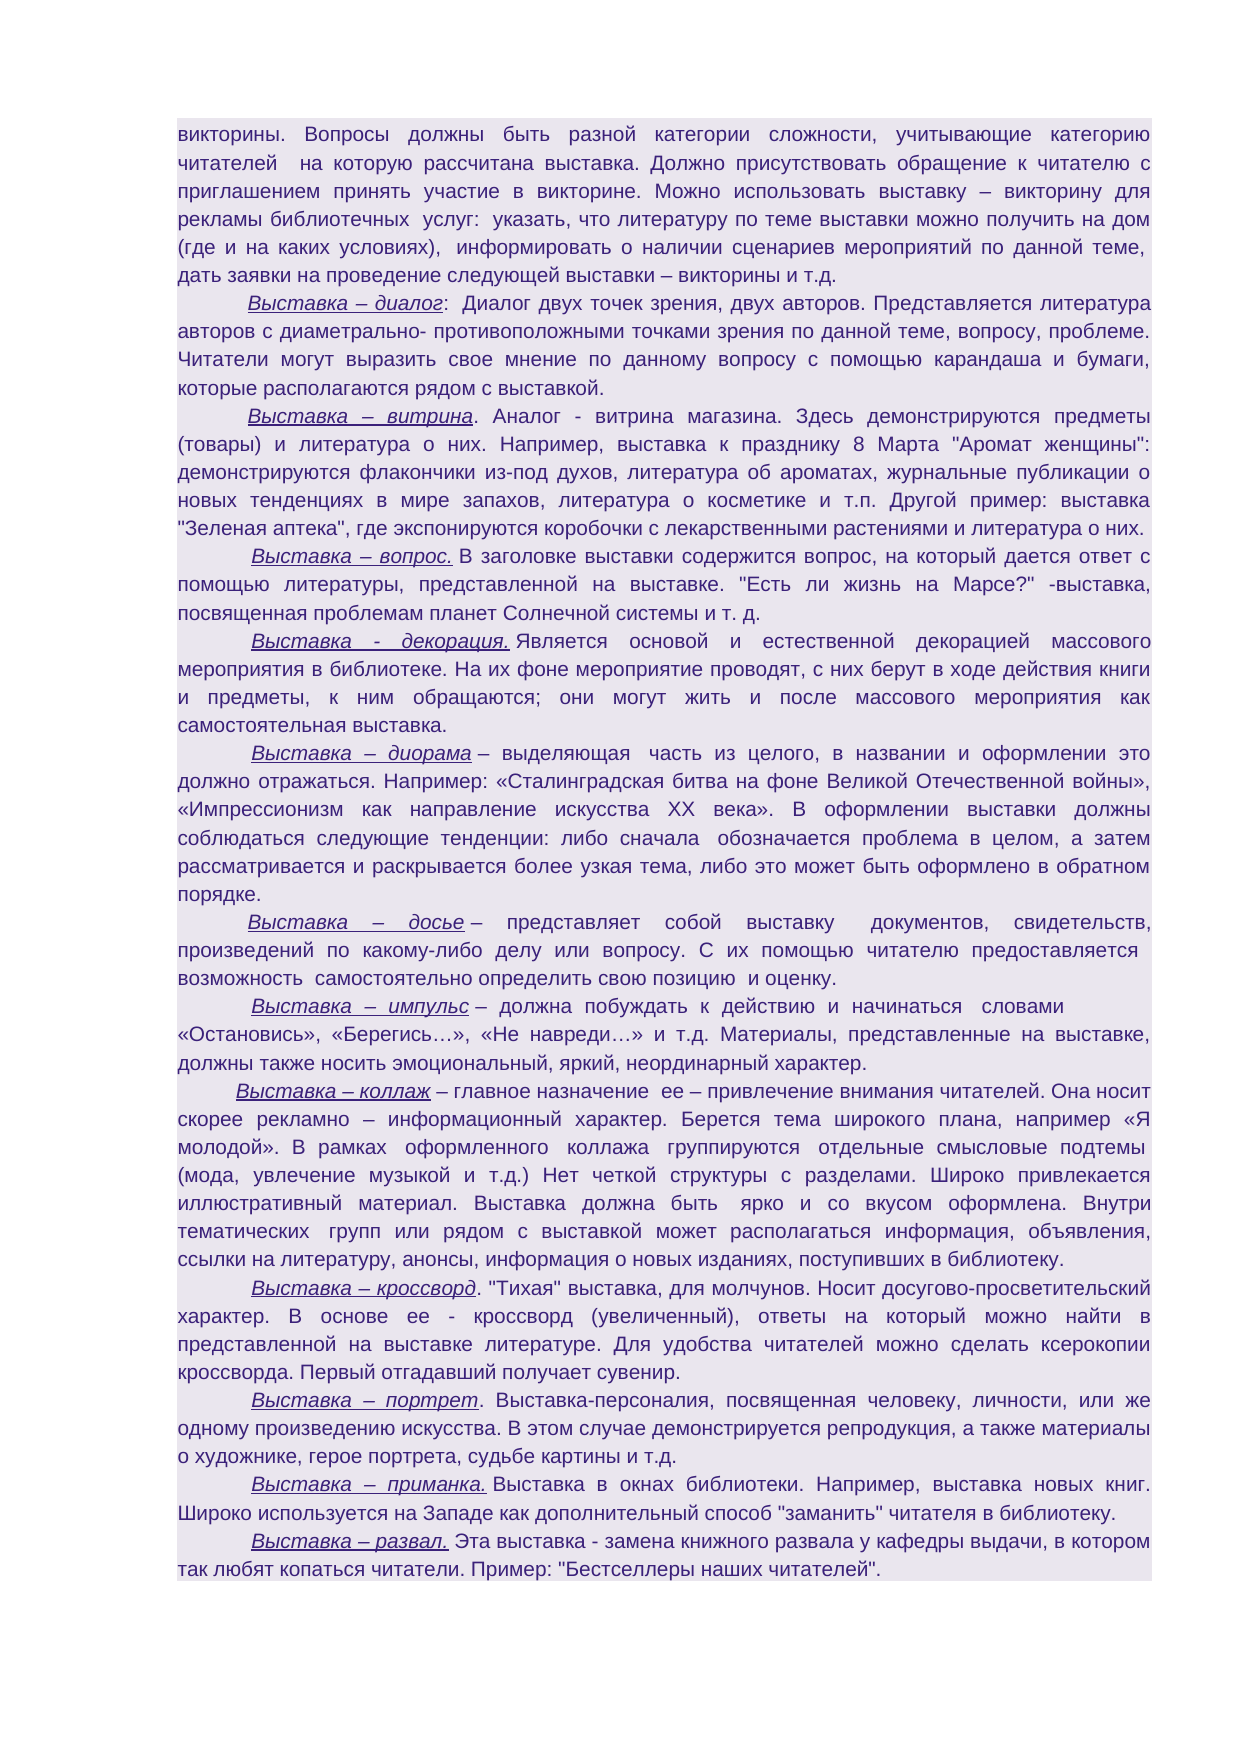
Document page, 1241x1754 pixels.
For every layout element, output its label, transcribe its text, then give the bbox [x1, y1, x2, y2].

text Выставка – приманка. Выставка в окнах библиотеки. Например, выставка новых книг. Широко используется на Западе как дополнительный способ "заманить" читателя в библиотеку. [177, 1468, 1152, 1524]
text Выставка – портрет. Выставка-персоналия, посвященная человеку, личности, или же одному произведению искусства. В этом случае демонстрируется репродукция, а также материалы о художнике, герое портрета, судьбе картины и т.д. [177, 1384, 1152, 1468]
text Выставка – витрина. Аналог - витрина магазина. Здесь демонстрируются предметы (товары) и литература о них. Например, выставка к празднику 8 Марта "Аромат женщины": демонстрируются флакончики из-под духов, литература об ароматах, журнальные публикации о новых тенденциях в мире запахов, литература о косметике и т.п. Другой пример: выставка "Зеленая аптека", где экспонируются коробочки с лекарственными растениями и литература о них. [177, 399, 1152, 540]
text Выставка – вопрос. В заголовке выставки содержится вопрос, на который дается ответ с помощью литературы, представленной на выставке. "Есть ли жизнь на Марсе?" -выставка, посвященная проблемам планет Солнечной системы и т. д. [177, 540, 1152, 624]
text Выставка – диалог: Диалог двух точек зрения, двух авторов. Представляется литература авторов с диаметрально- противоположными точками зрения по данной теме, вопросу, проблеме. Читатели могут выразить свое мнение по данному вопросу с помощью карандаша и бумаги, которые располагаются рядом с выставкой. [177, 287, 1152, 399]
text Выставка – импульс – должна побуждать к действию и начинаться словами «Остановись», «Берегись…», «Не навреди…» и т.д. Материалы, представленные на выставке, должны также носить эмоциональный, яркий, неординарный характер. [177, 990, 1152, 1074]
text Выставка - декорация. Является основой и естественной декорацией массового мероприятия в библиотеке. На их фоне мероприятие проводят, с них берут в ходе действия книги и предметы, к ним обращаются; они могут жить и после массового мероприятия как самостоятельная выставка. [177, 624, 1152, 737]
text Выставка – кроссворд. "Тихая" выставка, для молчунов. Носит досугово-просветительский характер. В основе ее - кроссворд (увеличенный), ответы на который можно найти в представленной на выставке литературе. Для удобства читателей можно сделать ксерокопии кроссворда. Первый отгадавший получает сувенир. [177, 1271, 1152, 1384]
text Выставка – коллаж – главное назначение ее – привлечение внимания читателей. Она носит скорее рекламно – информационный характер. Берется тема широкого плана, например «Я молодой». В рамках оформленного коллажа группируются отдельные смысловые подтемы (мода, увлечение музыкой и т.д.) Нет четкой структуры с разделами. Широко привлекается иллюстративный материал. Выставка должна быть ярко и со вкусом оформлена. Внутри тематических групп или рядом с выставкой может располагаться информация, объявления, ссылки на литературу, анонсы, информация о новых изданиях, поступивших в библиотеку. [177, 1074, 1152, 1271]
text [177, 118, 1152, 287]
text Выставка – досье – представляет собой выставку документов, свидетельств, произведений по какому-либо делу или вопросу. С их помощью читателю предоставляется возможность самостоятельно определить свою позицию и оценку. [177, 906, 1152, 990]
text Выставка – диорама – выделяющая часть из целого, в названии и оформлении это должно отражаться. Например: «Сталинградская битва на фоне Великой Отечественной войны», «Импрессионизм как направление искусства ХХ века». В оформлении выставки должны соблюдаться следующие тенденции: либо сначала обозначается проблема в целом, а затем рассматривается и раскрывается более узкая тема, либо это может быть оформлено в обратном порядке. [177, 737, 1152, 906]
text Выставка – развал. Эта выставка - замена книжного развала у кафедры выдачи, в котором так любят копаться читатели. Пример: "Бестселлеры наших читателей". [177, 1524, 1152, 1581]
